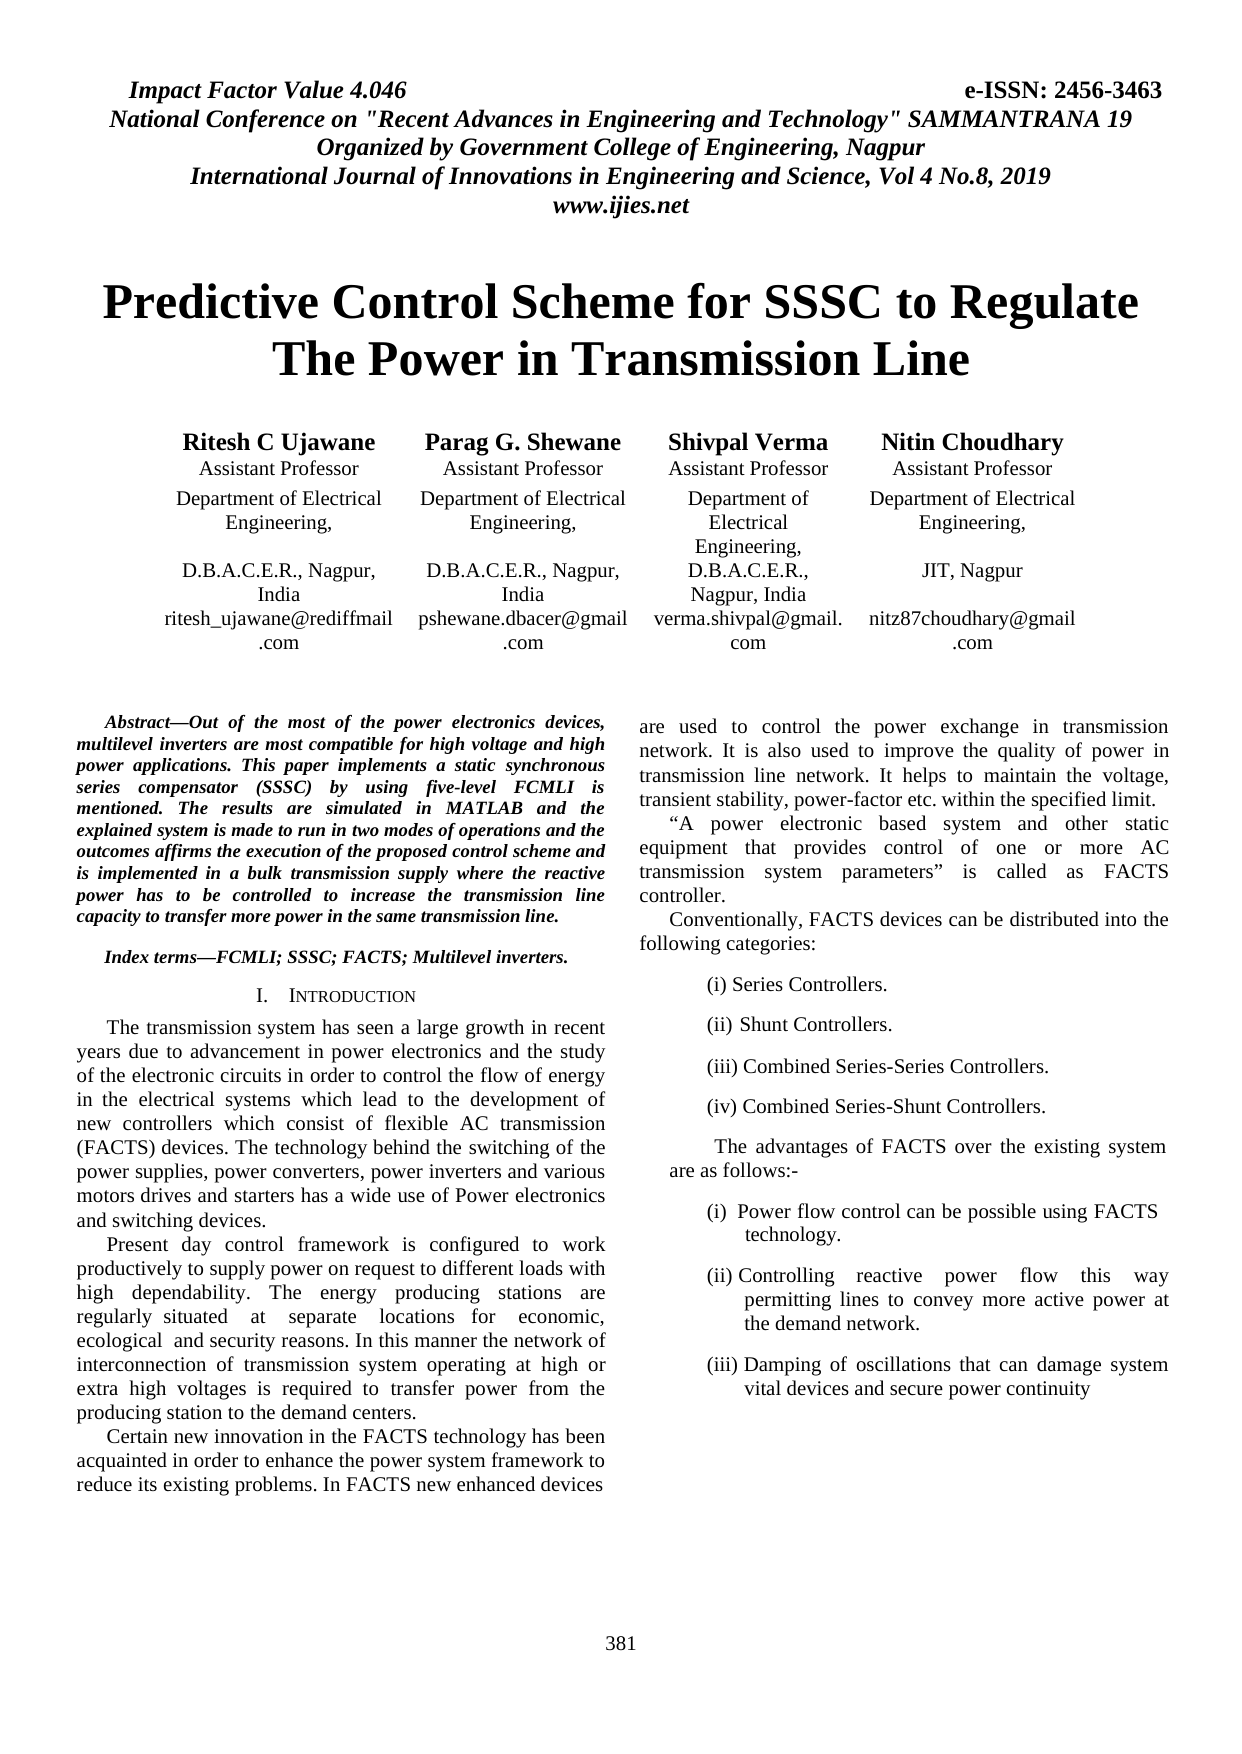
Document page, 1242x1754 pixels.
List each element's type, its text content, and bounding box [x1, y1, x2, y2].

text The advantages of FACTS over the existing system are as follows:- [669, 1134, 1169, 1182]
table_cell ritesh_ujawane@rediffmail.com [153, 606, 405, 654]
text Conventionally, FACTS devices can be distributed into the following categories: [639, 907, 1169, 955]
text (iii) Damping of oscillations that can damage system vital devices and secure power continuity [707, 1352, 1169, 1400]
table_cell Assistant Professor [153, 456, 405, 486]
text I. INTRODUCTION [252, 983, 419, 1007]
table_cell Assistant Professor [641, 456, 855, 486]
table_cell Department of Electrical Engineering, [153, 486, 405, 558]
table_header Shivpal Verma [641, 427, 855, 456]
text technology. [741, 1223, 846, 1246]
text (i) Power flow control can be possible using FACTS [707, 1199, 1177, 1223]
text are used to control the power exchange in transmission network. It is also used to improve the quality of power in transmission line network. It helps to maintain the voltage, transient stability, power-factor etc. within the specified limit. [639, 714, 1169, 811]
table_cell Department of Electrical Engineering, [855, 486, 1089, 558]
text Certain new innovation in the FACTS technology has been acquainted in order to enhance the power system framework to reduce its existing problems. In FACTS new enhanced devices [76, 1424, 605, 1496]
table_header Nitin Choudhary [855, 427, 1089, 456]
table_cell Department of Electrical Engineering, [641, 486, 855, 558]
table_cell D.B.A.C.E.R., Nagpur, India [153, 558, 405, 606]
table_header Ritesh C Ujawane [153, 427, 405, 456]
text Present day control framework is configured to work productively to supply power on request to different loads with high dependability. The energy producing stations are regularly situated at separate locations for economic, ecological and security reasons. In this manner the network of interconnection of transmission system operating at high or extra high voltages is required to transfer power from the producing station to the demand centers. [76, 1232, 605, 1424]
text Abstract—Out of the most of the power electronics devices, multilevel inverters are most compatible for high voltage and high power applications. This paper implements a static synchronous series compensator (SSSC) by using five-level FCMLI is mentioned. The results are simulated in MATLAB and the explained system is made to run in two modes of operations and the outcomes affirms the execution of the proposed control scheme and is implemented in a bulk transmission supply where the reactive power has to be controlled to increase the transmission line capacity to transfer more power in the same transmission line. [76, 711, 605, 927]
table_cell Department of Electrical Engineering, [405, 486, 641, 558]
table_cell D.B.A.C.E.R., Nagpur, India [641, 558, 855, 606]
table_cell JIT, Nagpur [855, 558, 1089, 606]
table_header Parag G. Shewane [405, 427, 641, 456]
text Index terms—FCMLI; SSSC; FACTS; Multilevel inverters. [101, 946, 571, 968]
text (i) Series Controllers. (ii) Shunt Controllers. [707, 972, 902, 1036]
text (ii) Controlling reactive power flow this way permitting lines to convey more active power at the demand network. [707, 1263, 1169, 1335]
text Predictive Control Scheme for SSSC to Regulate [76, 271, 1165, 329]
table_cell D.B.A.C.E.R., Nagpur, India [405, 558, 641, 606]
table_cell Assistant Professor [405, 456, 641, 486]
text The Power in Transmission Line [263, 329, 979, 385]
table_cell verma.shivpal@gmail.com [641, 606, 855, 654]
table_cell pshewane.dbacer@gmail.com [405, 606, 641, 654]
text (iii) Combined Series-Series Controllers. (iv) Combined Series-Shunt Controllers. [707, 1053, 1050, 1118]
table_cell nitz87choudhary@gmail.com [855, 606, 1089, 654]
text “A power electronic based system and other static equipment that provides control of one or more AC transmission system parameters” is called as FACTS controller. [639, 811, 1169, 907]
text The transmission system has seen a large growth in recent years due to advancement in power electronics and the study of the electronic circuits in order to control the flow of energy in the electrical systems which lead to the development of new controllers which consist of flexible AC transmission (FACTS) devices. The technology behind the switching of the power supplies, power converters, power inverters and various motors drives and starters has a wide use of Power electronics and switching devices. [76, 1015, 605, 1232]
table_cell Assistant Professor [855, 456, 1089, 486]
